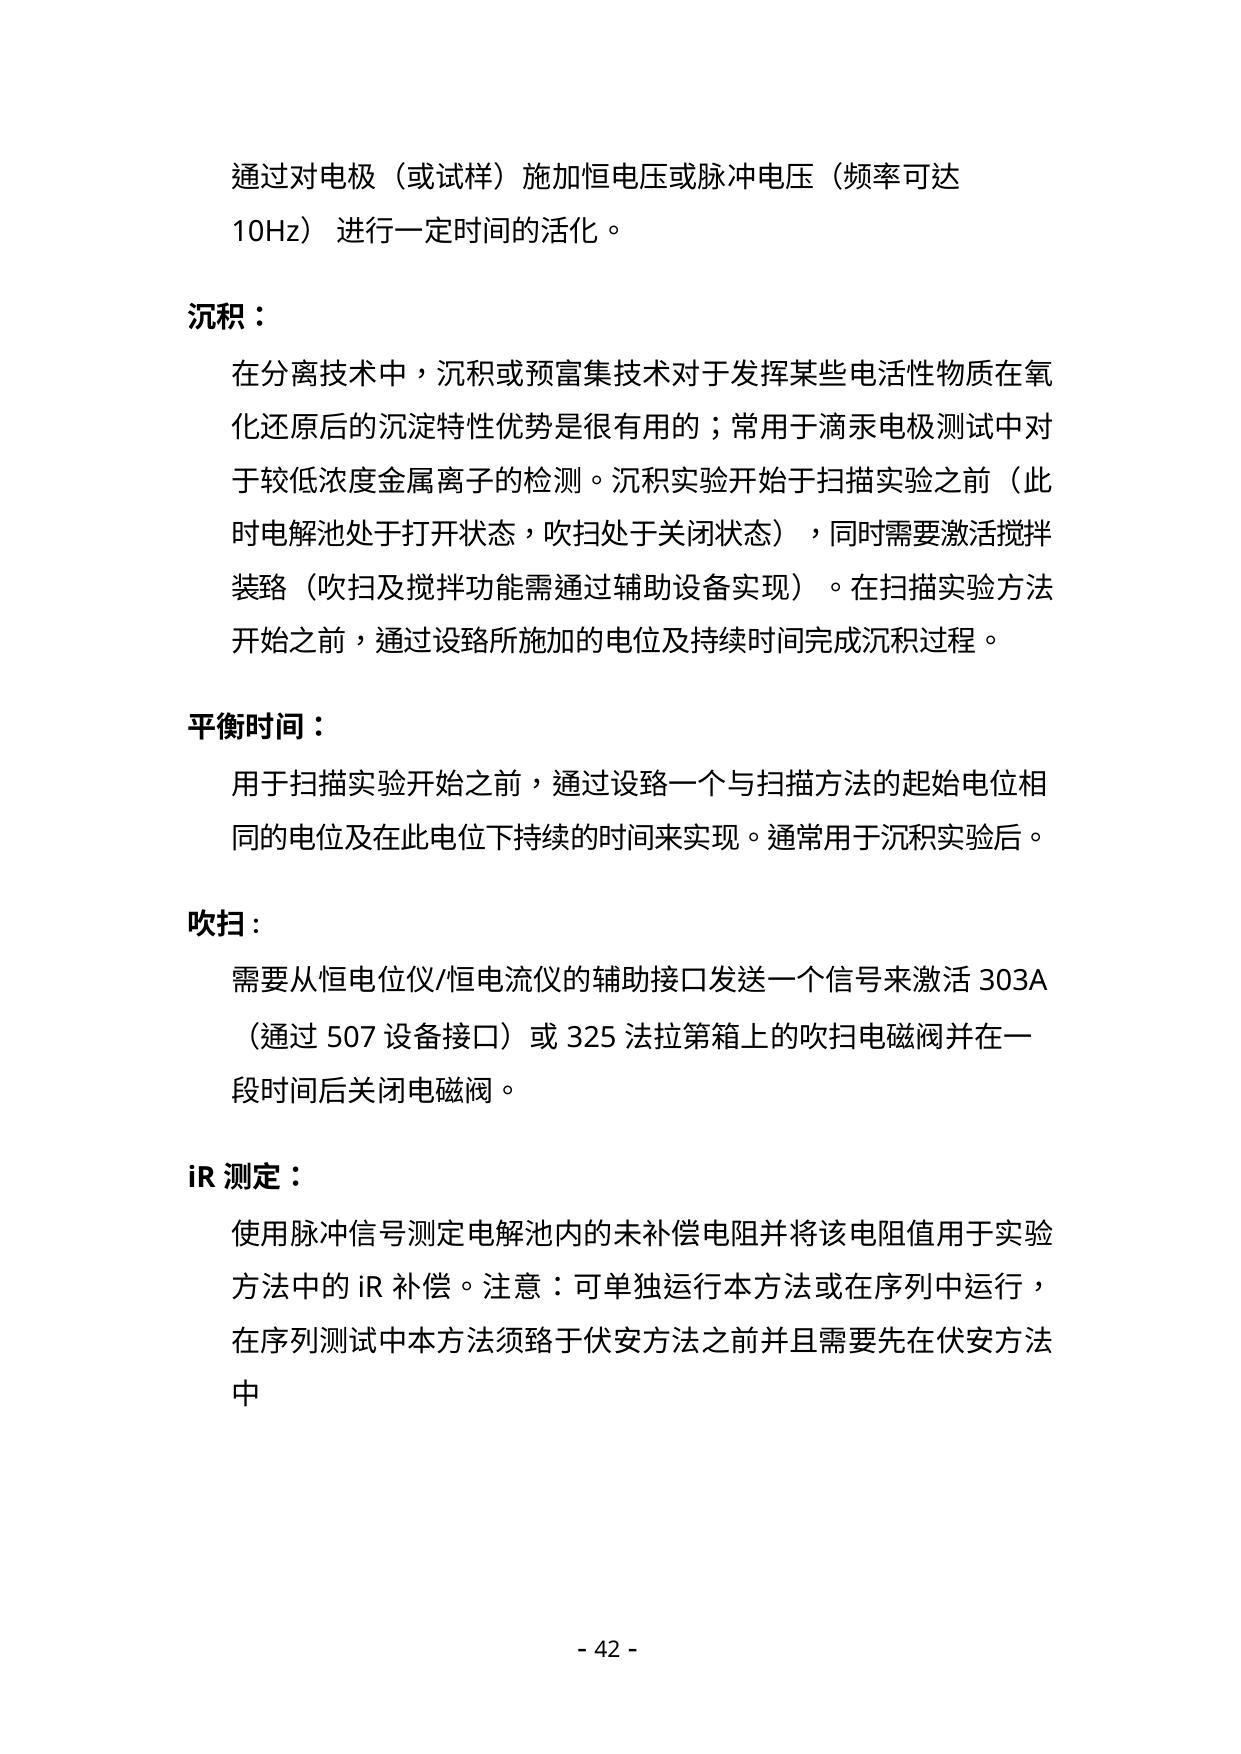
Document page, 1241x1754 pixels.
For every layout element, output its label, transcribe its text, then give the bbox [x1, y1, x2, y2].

text 在分离技术中，沉积或预富集技术对于发挥某些电活性物质在氧化还原后的沉淀特性优势是很有用的；常用于滴汞电极测试中对于较低浓度金属离子的检测。沉积实验开始于扫描实验之前（此时电解池处于打开状态，吹扫处于关闭状态），同时需要激活搅拌装臵（吹扫及搅拌功能需通过辅助设备实现）。在扫描实验方法开始之前，通过设臵所施加的电位及持续时间完成沉积过程。 [231, 353, 1054, 660]
text 使用脉冲信号测定电解池内的未补偿电阻并将该电阻值用于实验方法中的iR 补偿。注意：可单独运行本方法或在序列中运行，在序列测试中本方法须臵于伏安方法之前并且需要先在伏安方法中 [231, 1213, 1054, 1413]
text 用于扫描实验开始之前，通过设臵一个与扫描方法的起始电位相同的电位及在此电位下持续的时间来实现。通常用于沉积实验后。 [231, 763, 1068, 857]
subtitle iR 测定： [187, 1156, 1107, 1196]
text 吹扫： [187, 903, 1107, 943]
text （通过 507 设备接口）或 325 法拉第箱上的吹扫电磁阀并在一段时间后关闭电磁阀。 [231, 1017, 1054, 1110]
text 通过对电极（或试样）施加恒电压或脉冲电压（频率可达 10Hz） 进行一定时间的活化。 [231, 157, 1059, 250]
text 需要从恒电位仪/恒电流仪的辅助接口发送一个信号来激活 303A [231, 960, 1107, 999]
subtitle 沉积： [187, 296, 1107, 336]
subtitle 平衡时间： [187, 706, 1107, 746]
